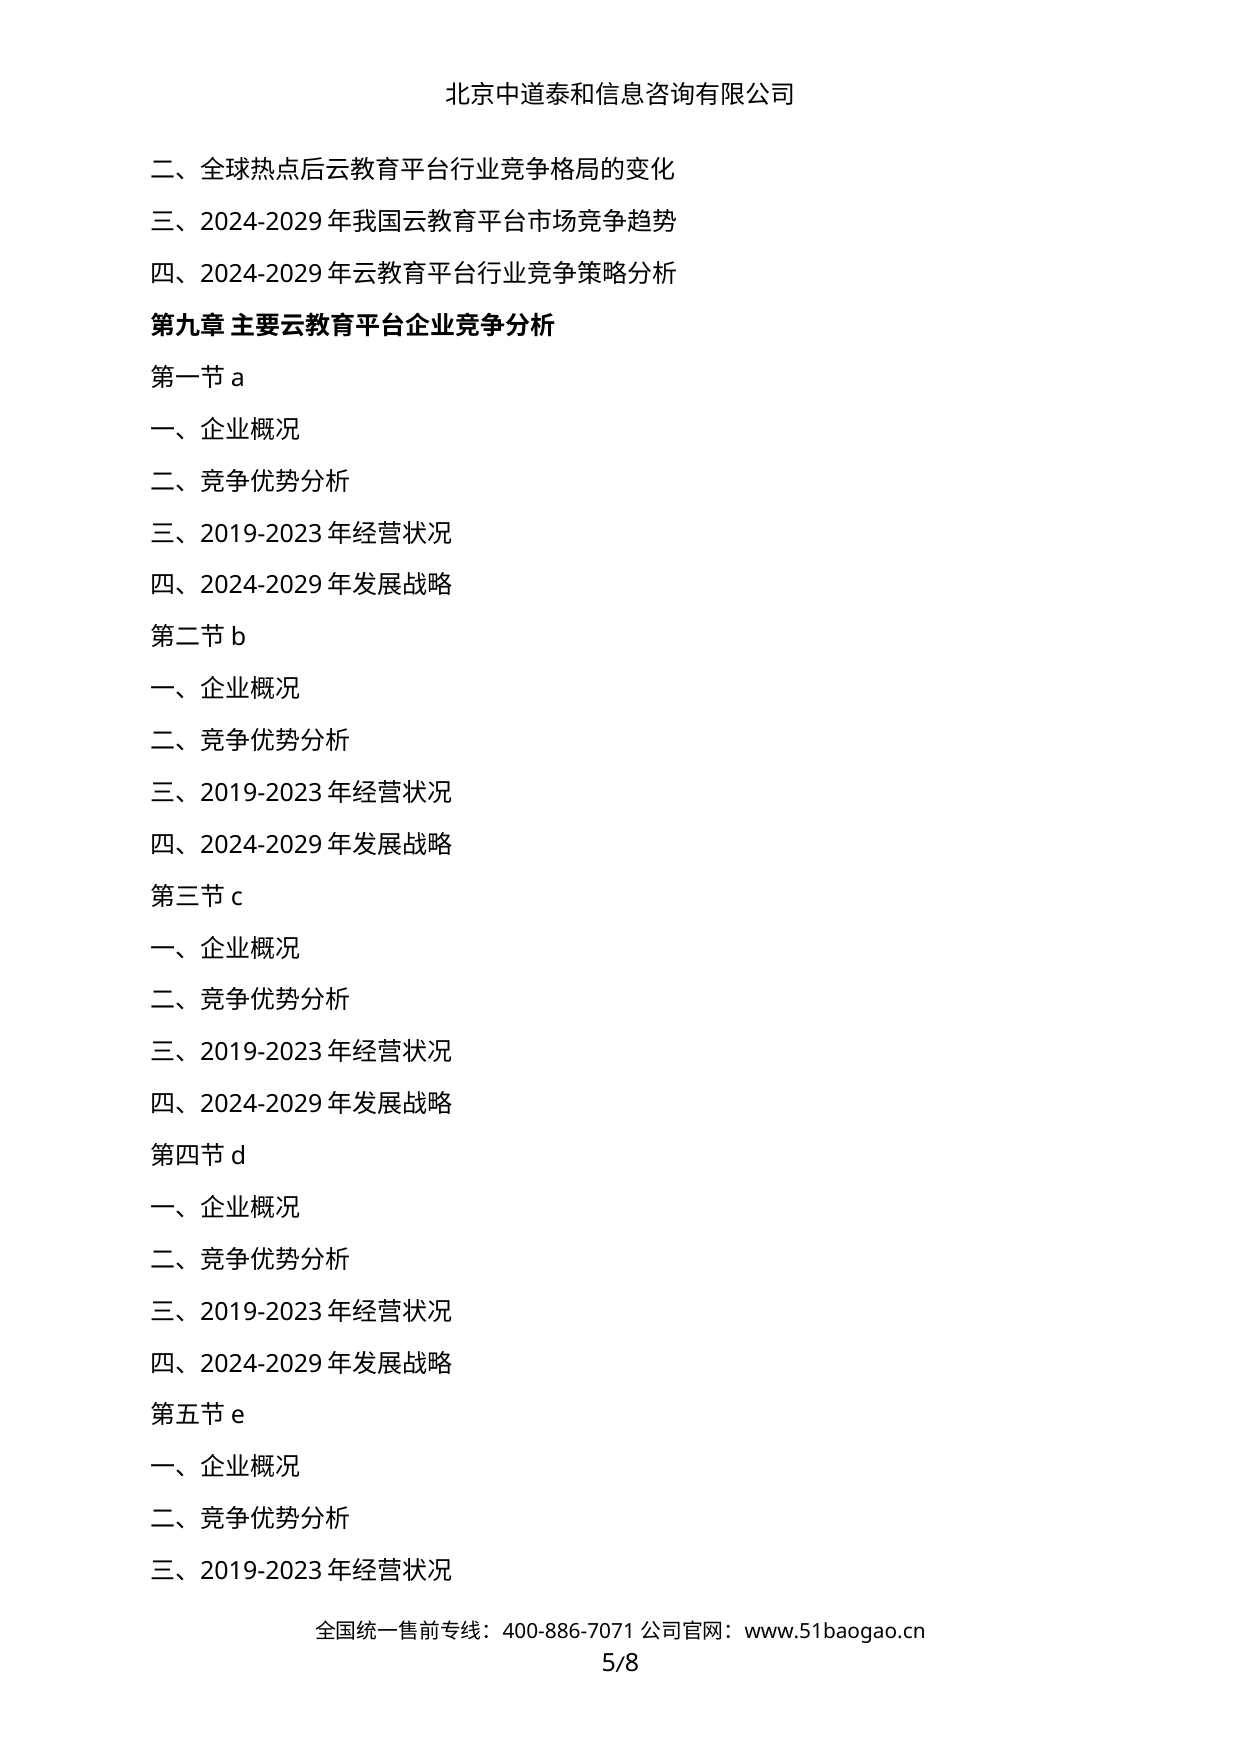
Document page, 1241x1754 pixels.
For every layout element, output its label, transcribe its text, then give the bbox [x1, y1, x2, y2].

text 四、2024-2029年发展战略 [150, 1084, 1090, 1120]
text 四、2024-2029年发展战略 [150, 824, 1090, 861]
text 第一节 a [150, 357, 1090, 394]
text 三、2019-2023年经营状况 [150, 1551, 1090, 1587]
text 第九章 主要云教育平台企业竞争分析 [150, 306, 1090, 342]
text 二、全球热点后云教育平台行业竞争格局的变化 [150, 150, 1090, 186]
text 四、2024-2029年发展战略 [150, 1343, 1090, 1379]
text 四、2024-2029年发展战略 [150, 565, 1090, 601]
text 二、竞争优势分析 [150, 1239, 1090, 1276]
text 二、竞争优势分析 [150, 721, 1090, 757]
text 三、2019-2023年经营状况 [150, 1291, 1090, 1327]
text 四、2024-2029年云教育平台行业竞争策略分析 [150, 254, 1090, 290]
text 二、竞争优势分析 [150, 461, 1090, 497]
text 第三节 c [150, 876, 1090, 912]
text 一、企业概况 [150, 928, 1090, 964]
text 二、竞争优势分析 [150, 1499, 1090, 1535]
text 三、2019-2023年经营状况 [150, 772, 1090, 809]
text 一、企业概况 [150, 409, 1090, 446]
text 三、2024-2029年我国云教育平台市场竞争趋势 [150, 202, 1090, 238]
text 第二节 b [150, 617, 1090, 653]
text 一、企业概况 [150, 669, 1090, 705]
text 第五节 e [150, 1395, 1090, 1431]
text 三、2019-2023年经营状况 [150, 1032, 1090, 1068]
text 第四节 d [150, 1136, 1090, 1172]
text 二、竞争优势分析 [150, 980, 1090, 1016]
text 一、企业概况 [150, 1447, 1090, 1483]
text 一、企业概况 [150, 1187, 1090, 1224]
text 三、2019-2023年经营状况 [150, 513, 1090, 549]
